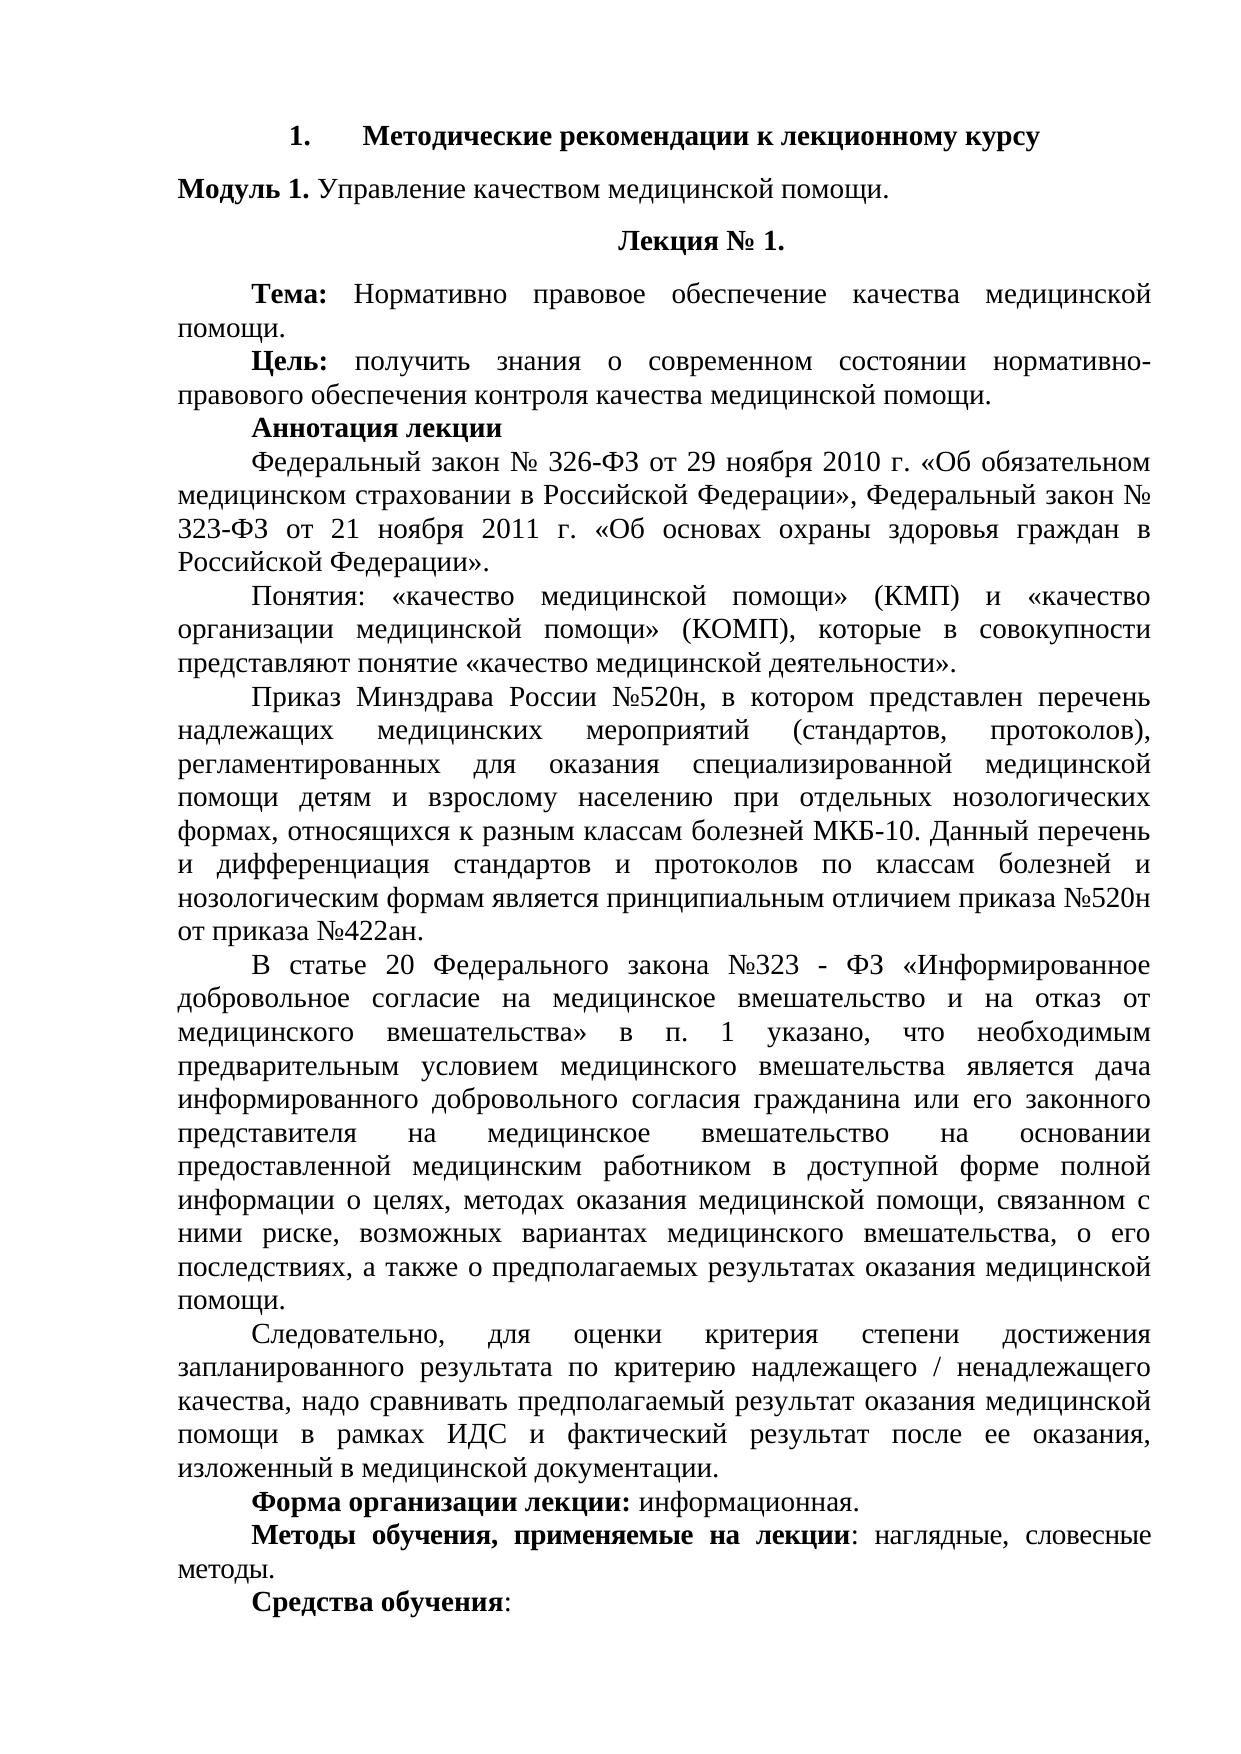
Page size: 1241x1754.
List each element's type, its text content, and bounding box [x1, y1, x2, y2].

text Цель: получить знания о современном состоянии нормативно-правового обеспечения контроля качества медицинской помощи. [177, 343, 1152, 410]
text Форма организации лекции: информационная. [177, 1484, 1152, 1517]
text Лекция № 1. [177, 223, 1152, 257]
text Понятия: «качество медицинской помощи» (КМП) и «качество организации медицинской помощи» (КОМП), которые в совокупности представляют понятие «качество медицинской деятельности». [177, 578, 1152, 679]
text В статье 20 Федерального закона №323 - ФЗ «Информированное добровольное согласие на медицинское вмешательство и на отказ от медицинского вмешательства» в п. 1 указано, что необходимым предварительным условием медицинского вмешательства является дача информированного добровольного согласия гражданина или его законного представителя на медицинское вмешательство на основании предоставленной медицинским работником в доступной форме полной информации о целях, методах оказания медицинской помощи, связанном с ними риске, возможных вариантах медицинского вмешательства, о его последствиях, а также о предполагаемых результатах оказания медицинской помощи. [177, 947, 1152, 1316]
text Средства обучения: [177, 1584, 1152, 1618]
text Федеральный закон № 326-ФЗ от 29 ноября 2010 г. «Об обязательном медицинском страховании в Российской Федерации», Федеральный закон № 323-ФЗ от 21 ноября 2011 г. «Об основах охраны здоровья граждан в Российской Федерации». [177, 444, 1152, 578]
text Аннотация лекции [177, 410, 1152, 444]
text Приказ Минздрава России №520н, в котором представлен перечень надлежащих медицинских мероприятий (стандартов, протоколов), регламентированных для оказания специализированной медицинской помощи детям и взрослому населению при отдельных нозологических формах, относящихся к разным классам болезней МКБ-10. Данный перечень и дифференциация стандартов и протоколов по классам болезней и нозологическим формам является принципиальным отличием приказа №520н от приказа №422ан. [177, 679, 1152, 947]
list Методические рекомендации к лекционному курсу [177, 118, 1152, 152]
list Модуль 1. Управление качеством медицинской помощи. [177, 171, 1152, 204]
text Методы обучения, применяемые на лекции: наглядные, словесные методы. [177, 1517, 1152, 1584]
text Тема: Нормативно правовое обеспечение качества медицинской помощи. [177, 276, 1152, 343]
text Следовательно, для оценки критерия степени достижения запланированного результата по критерию надлежащего / ненадлежащего качества, надо сравнивать предполагаемый результат оказания медицинской помощи в рамках ИДС и фактический результат после ее оказания, изложенный в медицинской документации. [177, 1316, 1152, 1484]
